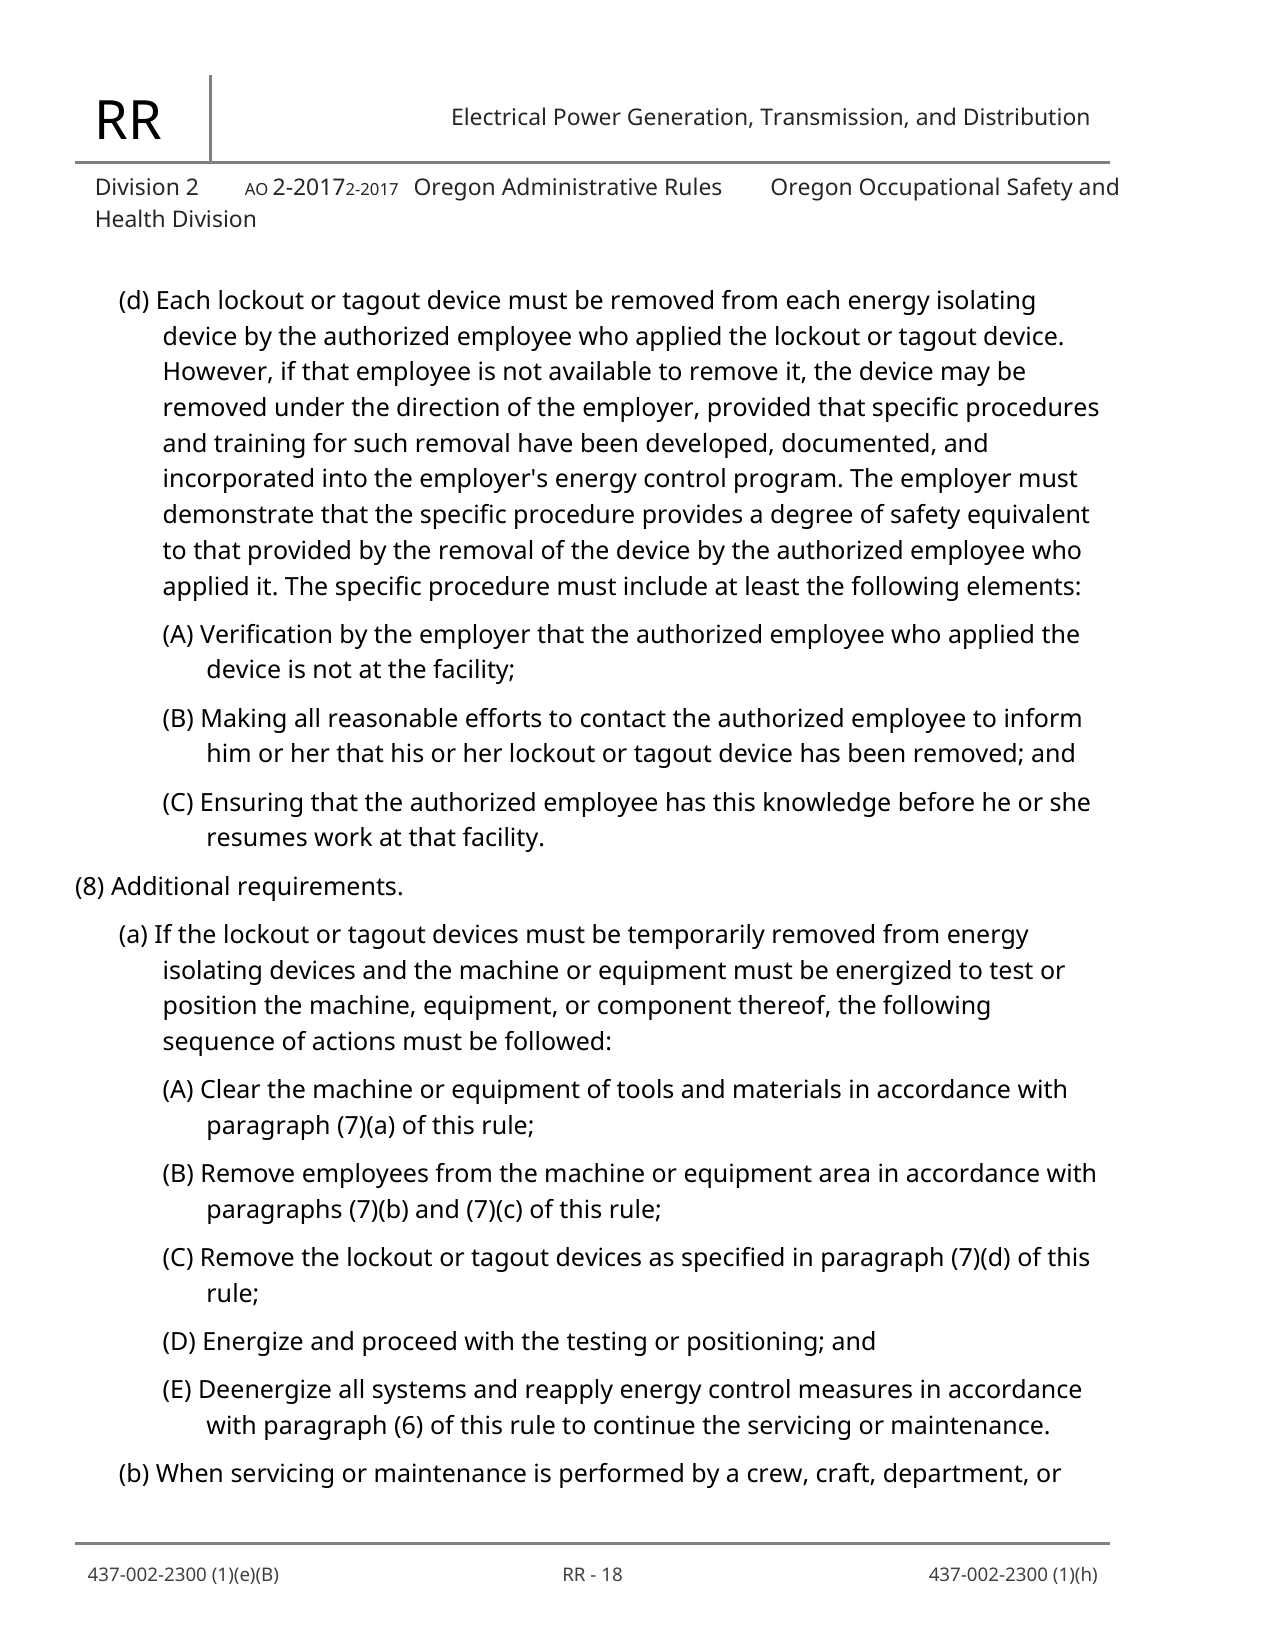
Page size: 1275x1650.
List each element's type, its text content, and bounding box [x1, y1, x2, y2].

list (a) If the lockout or tagout devices must be temporarily removed from energy isolating devices and the machine or equipment must be energized to test or position the machine, equipment, or component thereof, the following sequence of actions must be followed: [119, 917, 1110, 1058]
list (D) Energize and proceed with the testing or positioning; and [162, 1324, 1110, 1358]
list (d) Each lockout or tagout device must be removed from each energy isolating device by the authorized employee who applied the lockout or tagout device. However, if that employee is not available to remove it, the device may be removed under the direction of the employer, provided that specific procedures and training for such removal have been developed, documented, and incorporated into the employer's energy control program. The employer must demonstrate that the specific procedure provides a degree of safety equivalent to that provided by the removal of the device by the authorized employee who applied it. The specific procedure must include at least the following elements: [119, 225, 1110, 602]
list (E) Deenergize all systems and reapply energy control measures in accordance with paragraph (6) of this rule to continue the servicing or maintenance. [162, 1372, 1110, 1442]
list (A) Clear the machine or equipment of tools and materials in accordance with paragraph (7)(a) of this rule; [162, 1072, 1110, 1142]
list (C) Remove the lockout or tagout devices as specified in paragraph (7)(d) of this rule; [162, 1240, 1110, 1310]
list (8) Additional requirements. [75, 868, 1110, 902]
list (C) Ensuring that the authorized employee has this knowledge before he or she resumes work at that facility. [162, 784, 1110, 854]
list (B) Remove employees from the machine or equipment area in accordance with paragraphs (7)(b) and (7)(c) of this rule; [162, 1156, 1110, 1226]
list (B) Making all reasonable efforts to contact the authorized employee to inform him or her that his or her lockout or tagout device has been removed; and [162, 700, 1110, 770]
list (A) Verification by the employer that the authorized employee who applied the device is not at the facility; [162, 616, 1110, 686]
